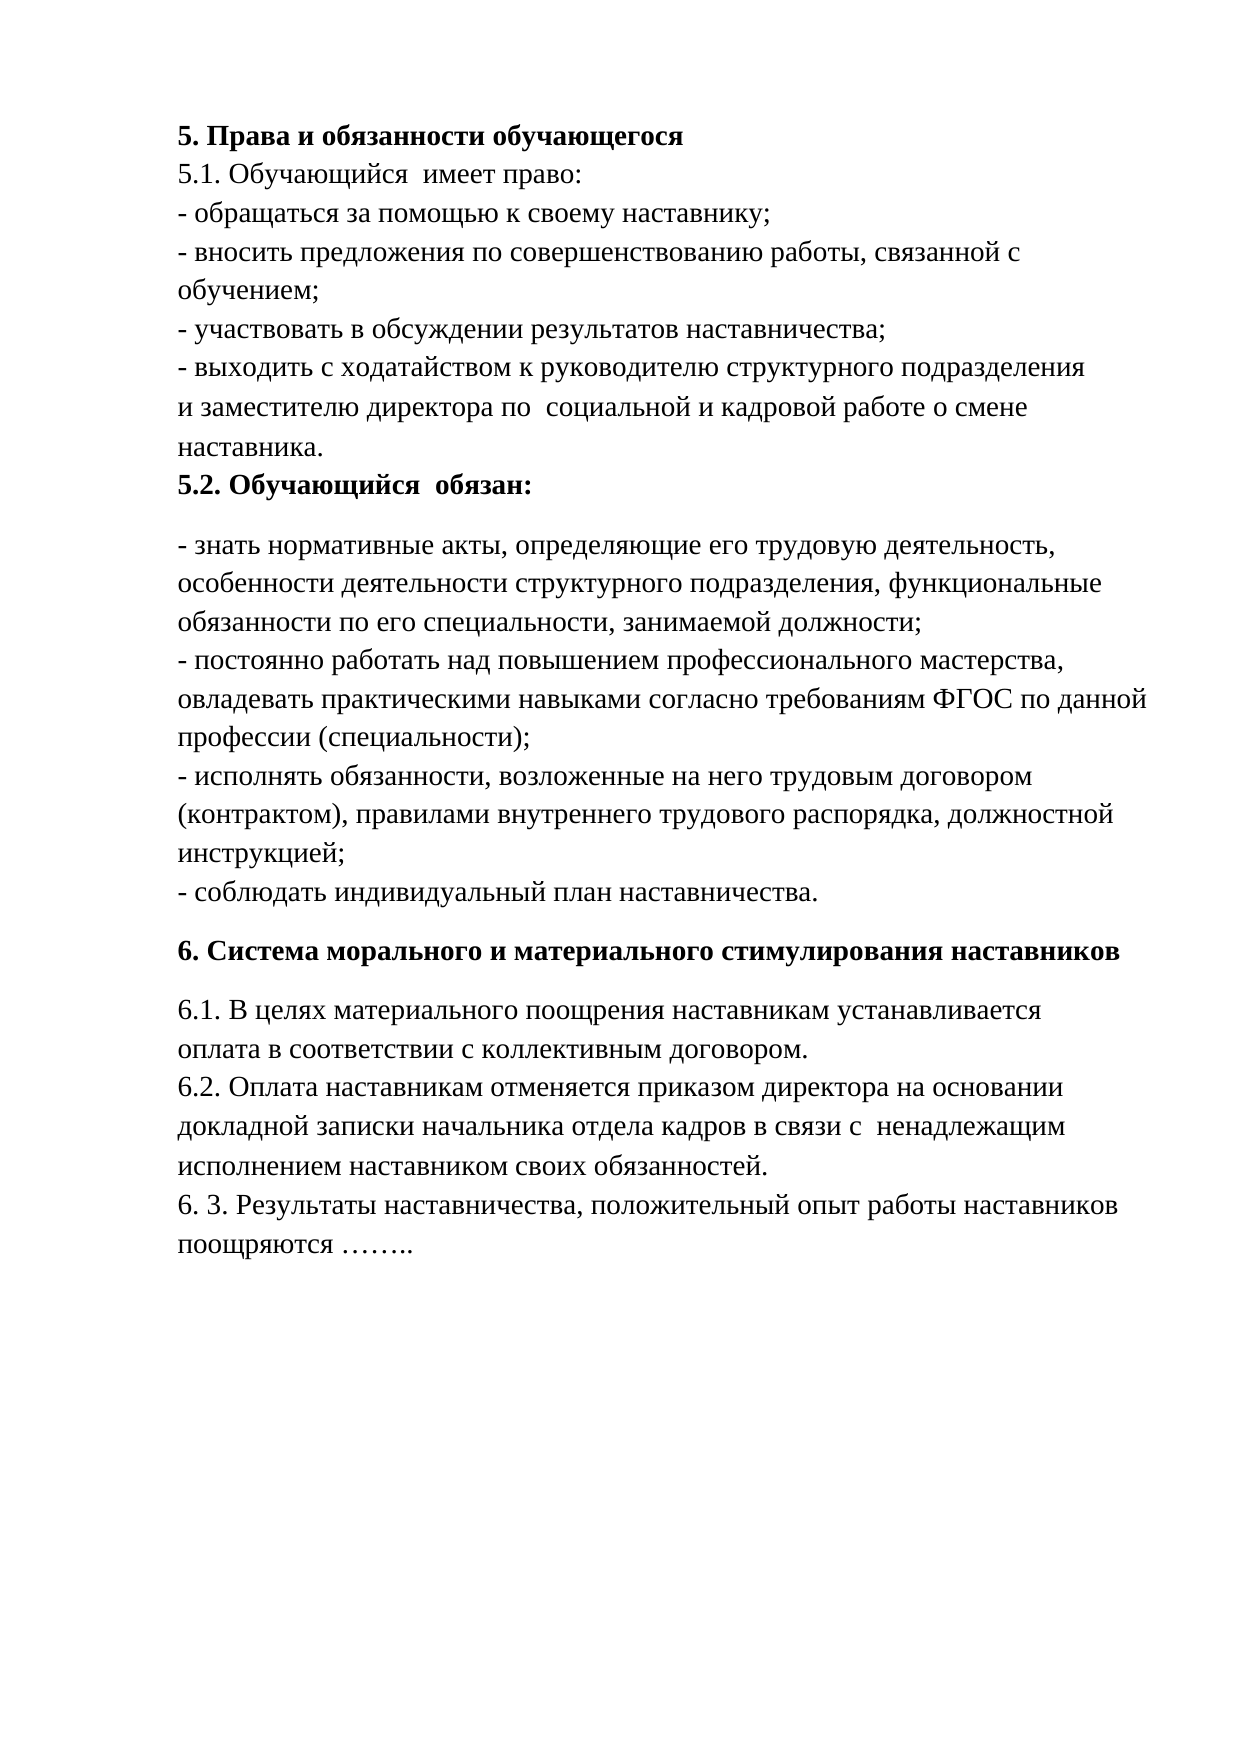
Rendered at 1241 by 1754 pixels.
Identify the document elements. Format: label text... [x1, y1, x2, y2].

text 6.1. В целях материального поощрения наставникам устанавливается оплата в соответствии с коллективным договором. 6.2. Оплата наставникам отменяется приказом директора на основании докладной записки начальника отдела кадров в связи с ненадлежащим исполнением наставником своих обязанностей. 6. 3. Результаты наставничества, положительный опыт работы наставников поощряются …….. [177, 992, 1152, 1259]
text 5. Права и обязанности обучающегося 5.1. Обучающийся имеет право: - обращаться за помощью к своему наставнику; - вносить предложения по совершенствованию работы, связанной с обучением; - участвовать в обсуждении результатов наставничества; - выходить с ходатайством к руководителю структурного подразделения и заместителю директора по социальной и кадровой работе о смене наставника. 5.2. Обучающийся обязан: [177, 118, 1152, 501]
text - знать нормативные акты, определяющие его трудовую деятельность, особенности деятельности структурного подразделения, функциональные обязанности по его специальности, занимаемой должности; - постоянно работать над повышением профессионального мастерства, овладевать практическими навыками согласно требованиям ФГОС по данной профессии (специальности); - исполнять обязанности, возложенные на него трудовым договором (контрактом), правилами внутреннего трудового распорядка, должностной инструкцией; - соблюдать индивидуальный план наставничества. [177, 527, 1152, 907]
text 6. Система морального и материального стимулирования наставников [177, 933, 1152, 967]
